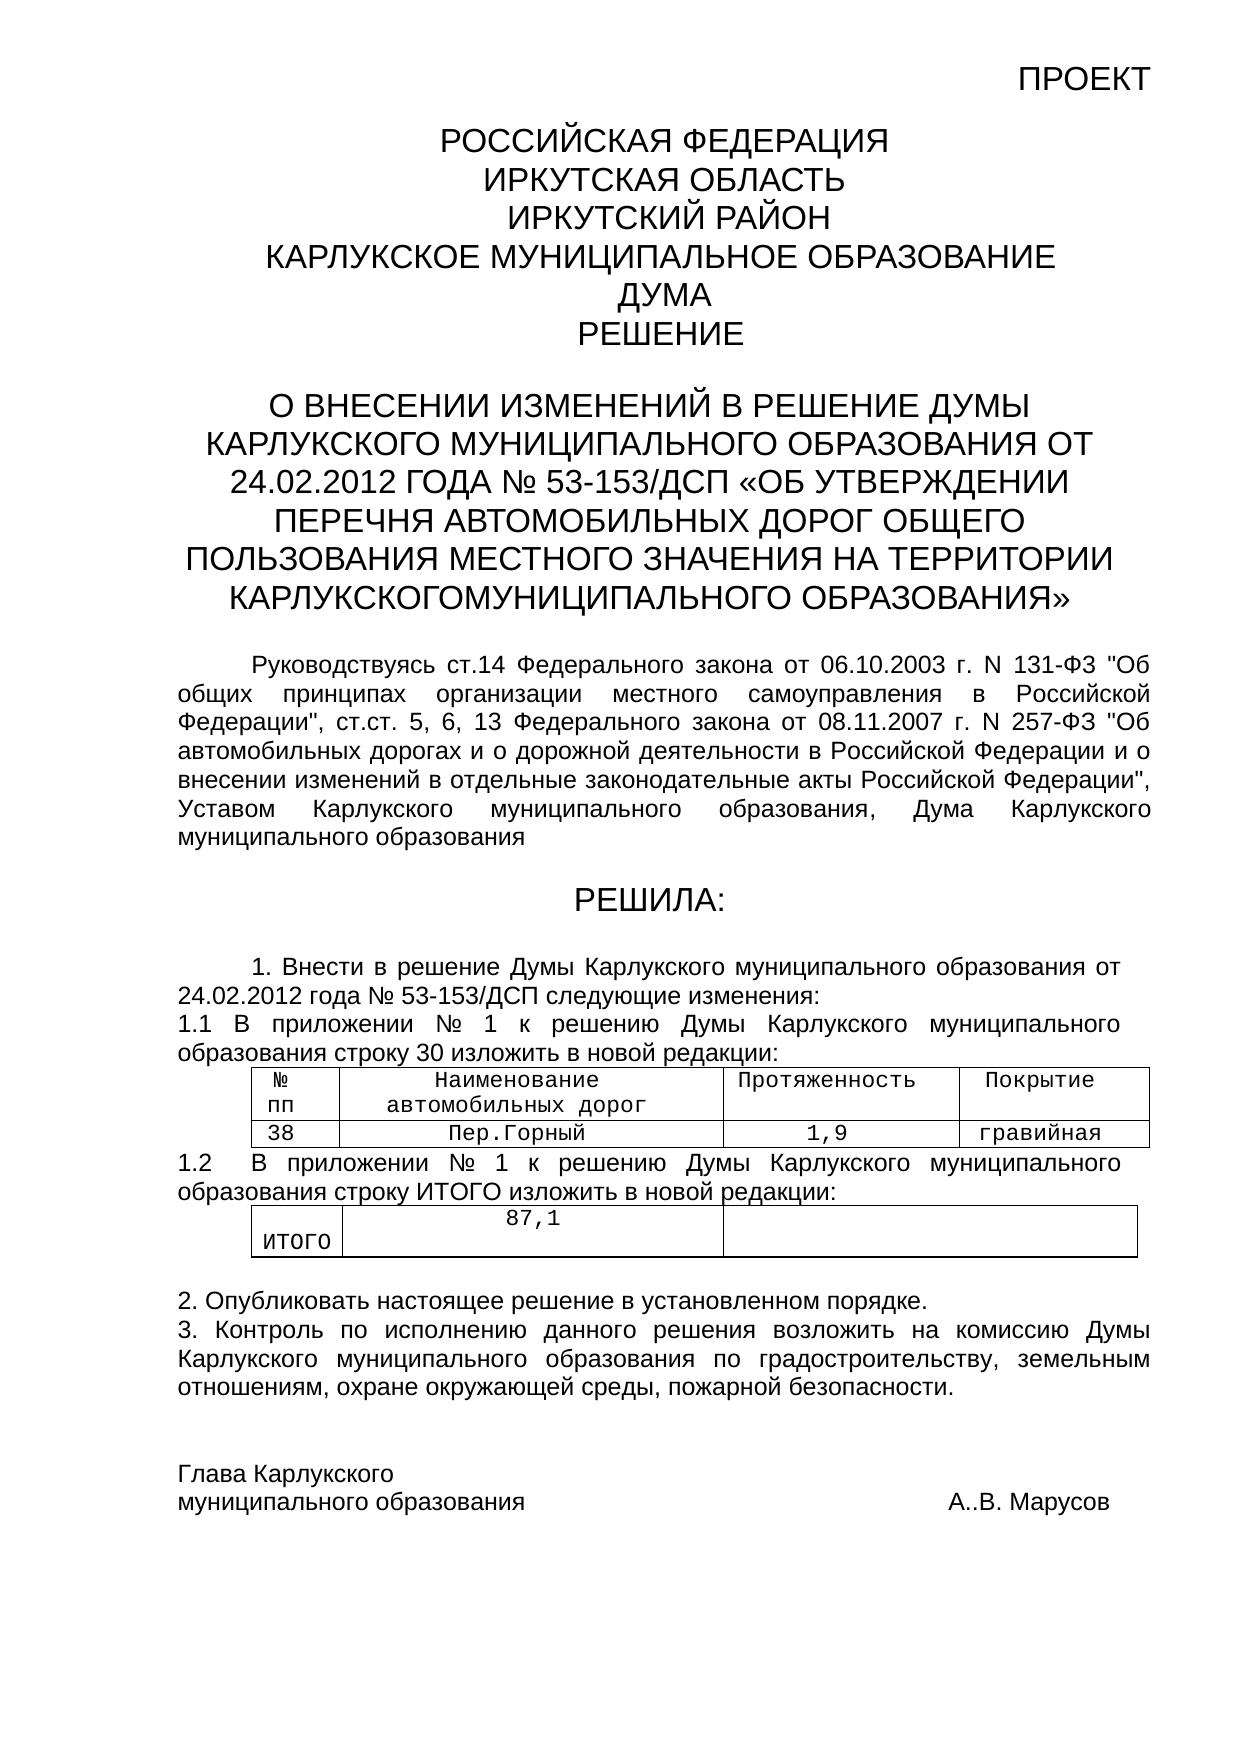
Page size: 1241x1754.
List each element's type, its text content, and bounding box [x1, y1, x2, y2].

table_header Протяженность [724, 1068, 959, 1120]
text КАРЛУКСКОЕ МУНИЦИПАЛЬНОЕ ОБРАЗОВАНИЕ [177, 237, 1144, 275]
text РЕШИЛА: [177, 880, 1122, 918]
table_header ИТОГО [252, 1206, 342, 1256]
table_cell гравийная [960, 1121, 1149, 1147]
table_header Покрытие [960, 1068, 1149, 1120]
text ПРОЕКТ [177, 59, 1152, 97]
table_header 87,1 [343, 1206, 723, 1256]
table_header № пп [252, 1068, 339, 1120]
text 2. Опубликовать настоящее решение в установленном порядке. [177, 1286, 1152, 1315]
text ИРКУТСКАЯ ОБЛАСТЬ [177, 160, 1152, 198]
table_header [724, 1206, 1137, 1256]
text Глава Карлукского [177, 1459, 1152, 1487]
text РОССИЙСКАЯ ФЕДЕРАЦИЯ [177, 122, 1152, 160]
subtitle О ВНЕСЕНИИ ИЗМЕНЕНИЙ В РЕШЕНИЕ ДУМЫ КАРЛУКСКОГО МУНИЦИПАЛЬНОГО ОБРАЗОВАНИЯ ОТ 24.02.2012 ГОДА № 53-153/ДСП «ОБ УТВЕРЖДЕНИИ ПЕРЕЧНЯ АВТОМОБИЛЬНЫХ ДОРОГ ОБЩЕГО ПОЛЬЗОВАНИЯ МЕСТНОГО ЗНАЧЕНИЯ НА ТЕРРИТОРИИ КАРЛУКСКОГОМУНИЦИПАЛЬНОГО ОБРАЗОВАНИЯ» [177, 386, 1122, 616]
text Руководствуясь ст.14 Федерального закона от 06.10.2003 г. N 131-Ф3 "Об общих принципах организации местного самоуправления в Российской Федерации", ст.ст. 5, 6, 13 Федерального закона от 08.11.2007 г. N 257-ФЗ "Об автомобильных дорогах и о дорожной деятельности в Российской Федерации и о внесении изменений в отдельные законодательные акты Российской Федерации", Уставом Карлукского муниципального образования, Дума Карлукского муниципального образования [177, 650, 1152, 851]
table_cell 1,9 [724, 1121, 959, 1147]
text ДУМА [177, 275, 1152, 314]
text 1.2 В приложении № 1 к решению Думы Карлукского муниципального образования строку ИТОГО изложить в новой редакции: [177, 1148, 1122, 1205]
text муниципального образования А..В. Марусов [177, 1487, 1152, 1516]
text 3. Контроль по исполнению данного решения возложить на комиссию Думы Карлукского муниципального образования по градостроительству, земельным отношениям, охране окружающей среды, пожарной безопасности. [177, 1315, 1152, 1401]
table_header Наименование автомобильных дорог [340, 1068, 723, 1120]
text 1. Внести в решение Думы Карлукского муниципального образования от 24.02.2012 года № 53-153/ДСП следующие изменения: [177, 952, 1122, 1009]
text ИРКУТСКИЙ РАЙОН [177, 198, 1152, 237]
text РЕШЕНИЕ [177, 314, 1144, 352]
text 1.1 В приложении № 1 к решению Думы Карлукского муниципального образования строку 30 изложить в новой редакции: [177, 1009, 1122, 1067]
table_cell 38 [252, 1121, 339, 1147]
table_cell Пер.Горный [340, 1121, 723, 1147]
